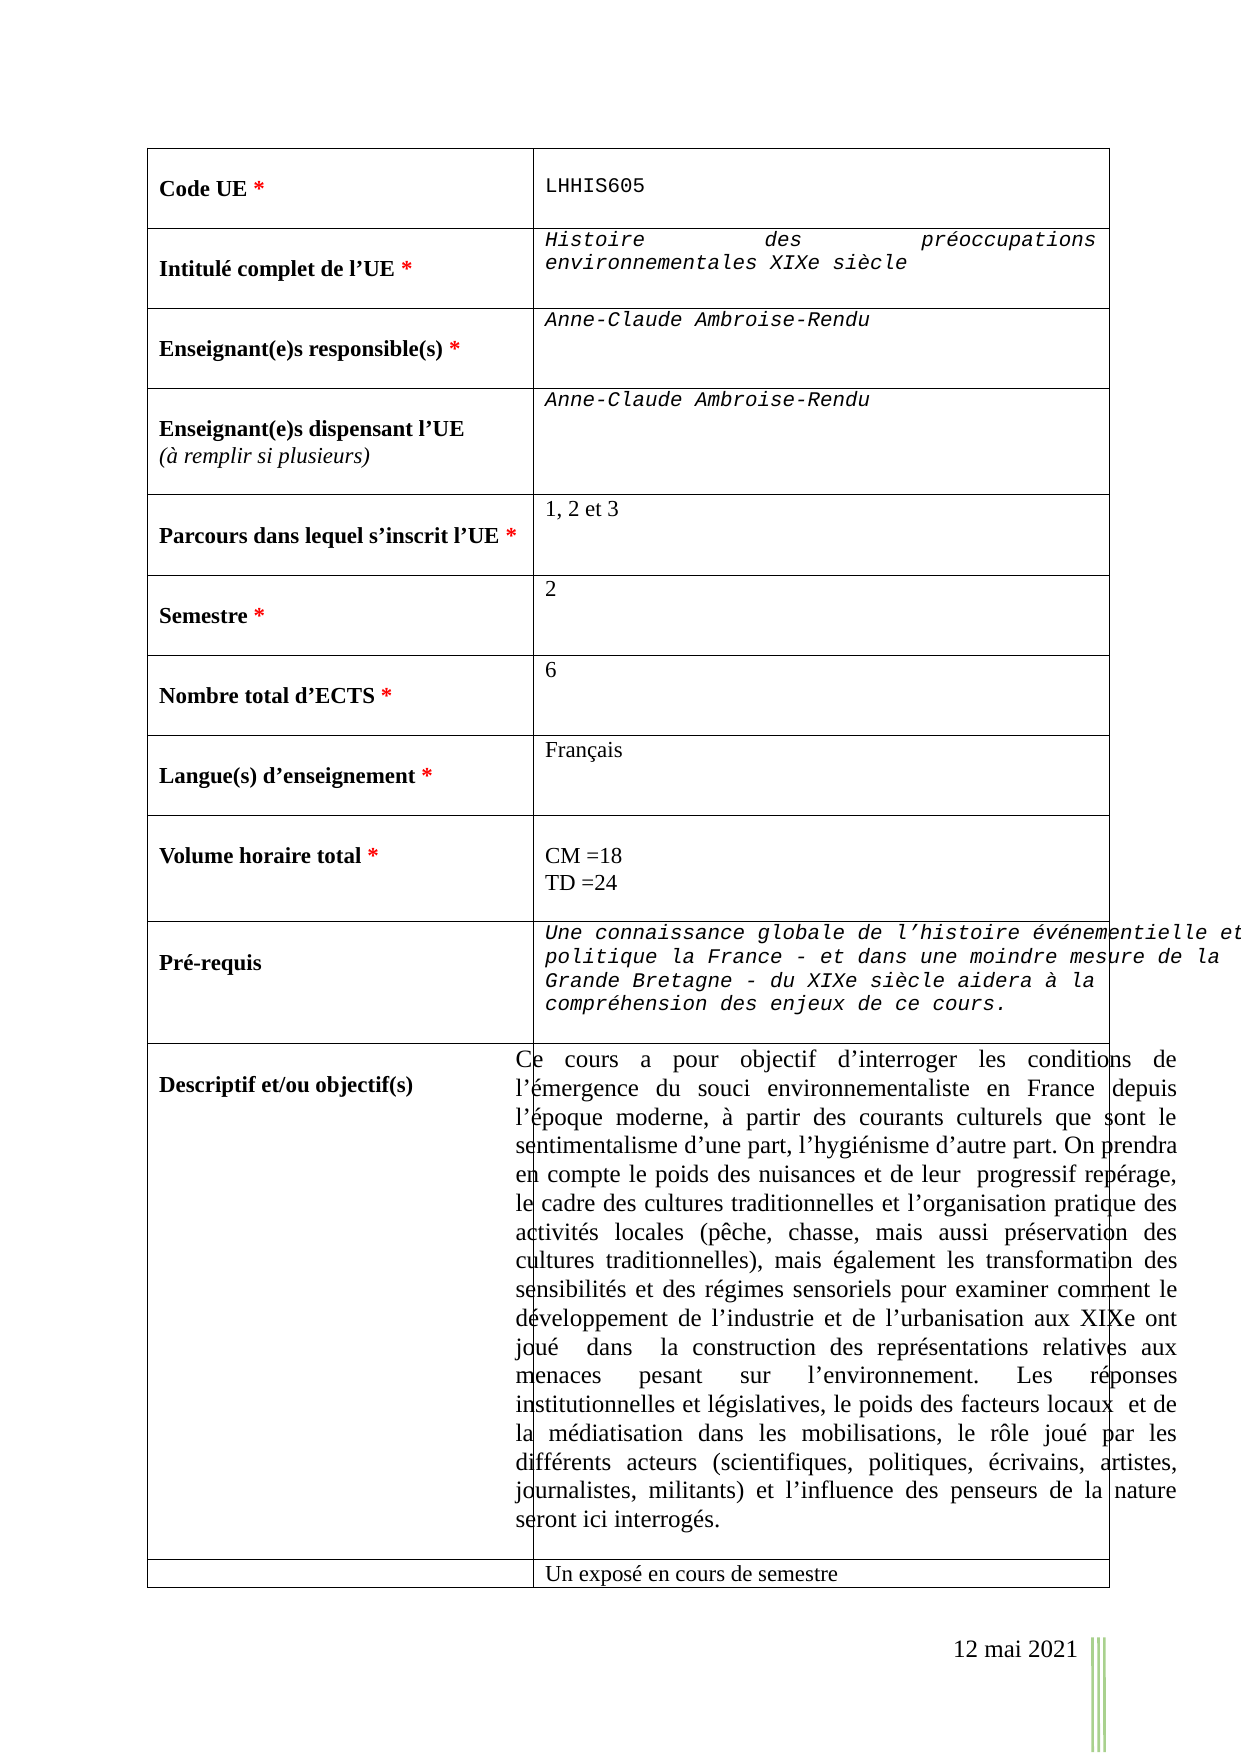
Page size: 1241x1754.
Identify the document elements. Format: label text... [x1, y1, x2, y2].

table_cell 2 [534, 576, 1109, 654]
table_cell Langue(s) d’enseignement * [148, 736, 533, 815]
table_cell Nombre total d’ECTS * [148, 656, 533, 735]
table_cell Histoire des préoccupations environnementales XIXe siècle [534, 229, 1109, 308]
table_cell Anne-Claude Ambroise-Rendu [534, 389, 1109, 494]
table_cell Une connaissance globale de l’histoire événementielle et politique la France - et dans une moindre mesure de la Grande Bretagne - du XIXe siècle aidera à la compréhension des enjeux de ce cours. [534, 922, 1109, 1043]
table_cell Pré-requis [148, 922, 533, 1043]
table_header Code UE * [148, 149, 533, 228]
table_cell Enseignant(e)s responsible(s) * [148, 309, 533, 388]
table_cell Enseignant(e)s dispensant l’UE (à remplir si plusieurs) [148, 389, 533, 494]
table_cell Ce cours a pour objectif d’interroger les conditions de l’émergence du souci environnementaliste en France depuis l’époque moderne, à partir des courants culturels que sont le sentimentalisme d’une part, l’hygiénisme d’autre part. On prendra en compte le poids des nuisances et de leur progressif repérage, le cadre des cultures traditionnelles et l’organisation pratique des activités locales (pêche, chasse, mais aussi préservation des cultures traditionnelles), mais également les transformation des sensibilités et des régimes sensoriels pour examiner comment le développement de l’industrie et de l’urbanisation aux XIXe ont joué dans la construction des représentations relatives aux menaces pesant sur l’environnement. Les réponses institutionnelles et législatives, le poids des facteurs locaux et de la médiatisation dans les mobilisations, le rôle joué par les différents acteurs (scientifiques, politiques, écrivains, artistes, journalistes, militants) et l’influence des penseurs de la nature seront ici interrogés. [534, 1044, 1109, 1559]
table_cell Descriptif et/ou objectif(s) [148, 1044, 533, 1559]
table_cell 1, 2 et 3 [534, 495, 1109, 574]
table_cell Volume horaire total * [148, 816, 533, 921]
table_cell Anne-Claude Ambroise-Rendu [534, 309, 1109, 388]
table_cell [148, 1560, 533, 1587]
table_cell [534, 1560, 1109, 1587]
table_header LHHIS605 [534, 149, 1109, 228]
table_cell Français [534, 736, 1109, 815]
table_cell Parcours dans lequel s’inscrit l’UE * [148, 495, 533, 574]
table_cell 6 [534, 656, 1109, 735]
table_cell CM =18 TD =24 [534, 816, 1109, 921]
table_cell Intitulé complet de l’UE * [148, 229, 533, 308]
table_cell Semestre * [148, 576, 533, 654]
